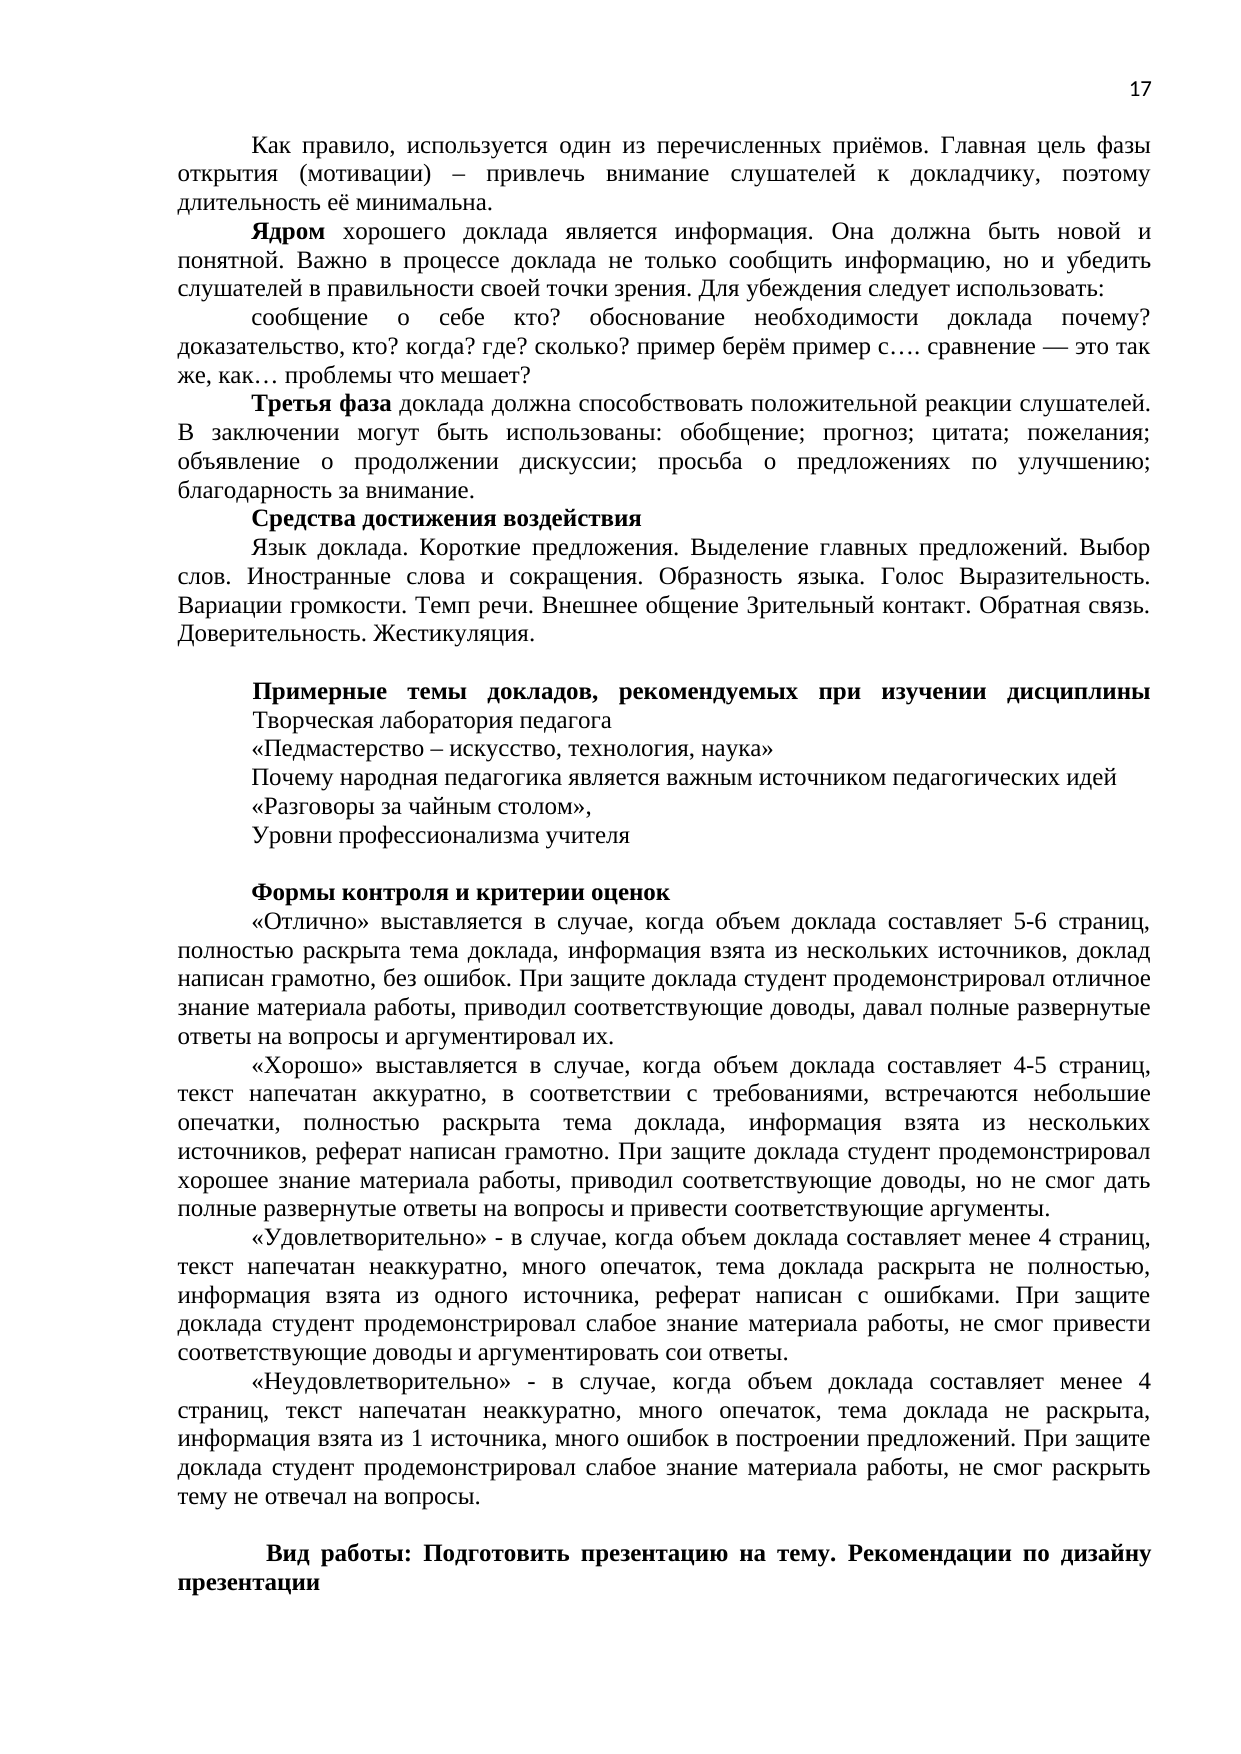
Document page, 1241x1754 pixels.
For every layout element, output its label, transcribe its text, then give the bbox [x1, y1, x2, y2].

text «Удовлетворительно» - в случае, когда объем доклада составляет менее 4 страниц, текст напечатан неаккуратно, много опечаток, тема доклада раскрыта не полностью, информация взята из одного источника, реферат написан с ошибками. При защите доклада студент продемонстрировал слабое знание материала работы, не смог привести соответствующие доводы и аргументировать сои ответы. [177, 1222, 1152, 1366]
text Средства достижения воздействия [177, 503, 1152, 532]
text Ядром хорошего доклада является информация. Она должна быть новой и понятной. Важно в процессе доклада не только сообщить информацию, но и убедить слушателей в правильности своей точки зрения. Для убеждения следует использовать: [177, 216, 1152, 302]
text «Неудовлетворительно» - в случае, когда объем доклада составляет менее 4 страниц, текст напечатан неаккуратно, много опечаток, тема доклада не раскрыта, информация взята из 1 источника, много ошибок в построении предложений. При защите доклада студент продемонстрировал слабое знание материала работы, не смог раскрыть тему не отвечал на вопросы. [177, 1366, 1152, 1510]
text Формы контроля и критерии оценок [177, 877, 1152, 906]
list Уровни профессионализма учителя [251, 820, 1152, 848]
list Почему народная педагогика является важным источником педагогических идей [251, 762, 1152, 791]
list «Разговоры за чайным столом», [251, 791, 1152, 820]
text «Отлично» выставляется в случае, когда объем доклада составляет 5-6 страниц, полностью раскрыта тема доклада, информация взята из нескольких источников, доклад написан грамотно, без ошибок. При защите доклада студент продемонстрировал отличное знание материала работы, приводил соответствующие доводы, давал полные развернутые ответы на вопросы и аргументировал их. [177, 906, 1152, 1050]
text Третья фаза доклада должна способствовать положительной реакции слушателей. В заключении могут быть использованы: обобщение; прогноз; цитата; пожелания; объявление о продолжении дискуссии; просьба о предложениях по улучшению; благодарность за внимание. [177, 388, 1152, 503]
list «Педмастерство – искусство, технология, наука» [251, 733, 1152, 762]
text сообщение о себе кто? обоснование необходимости доклада почему? доказательство, кто? когда? где? сколько? пример берём пример с…. сравнение — это так же, как… проблемы что мешает? [177, 302, 1152, 388]
text «Хорошо» выставляется в случае, когда объем доклада составляет 4-5 страниц, текст напечатан аккуратно, в соответствии с требованиями, встречаются небольшие опечатки, полностью раскрыта тема доклада, информация взята из нескольких источников, реферат написан грамотно. При защите доклада студент продемонстрировал хорошее знание материала работы, приводил соответствующие доводы, но не смог дать полные развернутые ответы на вопросы и привести соответствующие аргументы. [177, 1050, 1152, 1222]
text Вид работы: Подготовить презентацию на тему. Рекомендации по дизайну презентации [177, 1538, 1152, 1596]
text Как правило, используется один из перечисленных приёмов. Главная цель фазы открытия (мотивации) – привлечь внимание слушателей к докладчику, поэтому длительность её минимальна. [177, 130, 1152, 216]
text Язык доклада. Короткие предложения. Выделение главных предложений. Выбор слов. Иностранные слова и сокращения. Образность языка. Голос Выразительность. Вариации громкости. Темп речи. Внешнее общение Зрительный контакт. Обратная связь. Доверительность. Жестикуляция. [177, 532, 1152, 647]
list Примерные темы докладов, рекомендуемых при изучении дисциплины Творческая лаборатория педагога [252, 676, 1152, 733]
